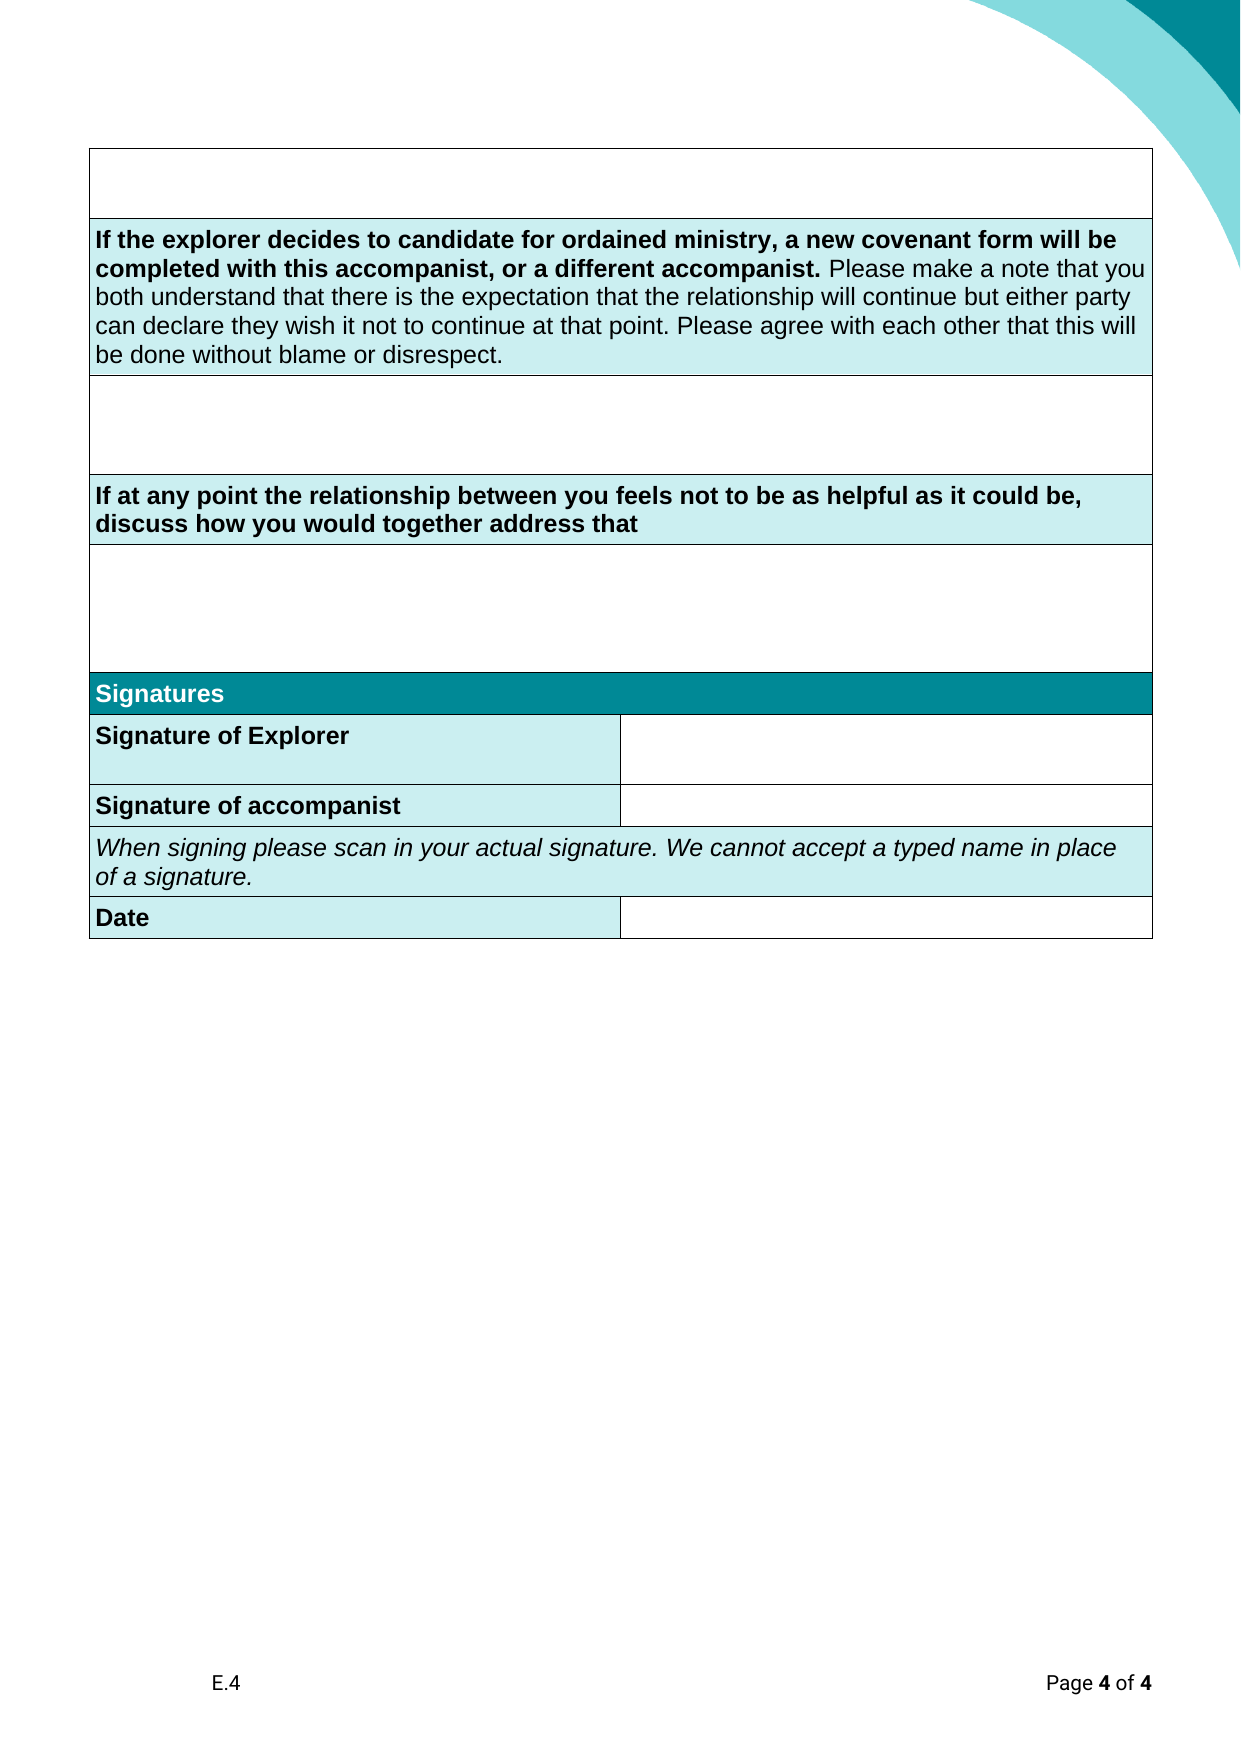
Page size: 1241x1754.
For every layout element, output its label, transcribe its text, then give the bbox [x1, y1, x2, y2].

table_cell When signing please scan in your actual signature. We cannot accept a typed name in place of a signature. [90, 827, 1152, 896]
table_cell [90, 376, 1152, 474]
table_cell Signatures [90, 673, 1152, 714]
table_cell If at any point the relationship between you feels not to be as helpful as it could be, discuss how you would together address that [90, 475, 1152, 544]
table_cell Signature of Explorer [90, 715, 620, 784]
table_cell [90, 149, 1152, 218]
table_cell [90, 545, 1152, 672]
table_cell [621, 715, 1152, 784]
table_cell [621, 897, 1152, 938]
table_cell Signature of accompanist [90, 785, 620, 826]
table_cell If the explorer decides to candidate for ordained ministry, a new covenant form will be completed with this accompanist, or a different accompanist. Please make a note that you both understand that there is the expectation that the relationship will continue but either party can declare they wish it not to continue at that point. Please agree with each other that this will be done without blame or disrespect. [90, 219, 1152, 374]
picture [810, 0, 1241, 355]
table_cell [621, 785, 1152, 826]
table_cell Date [90, 897, 620, 938]
